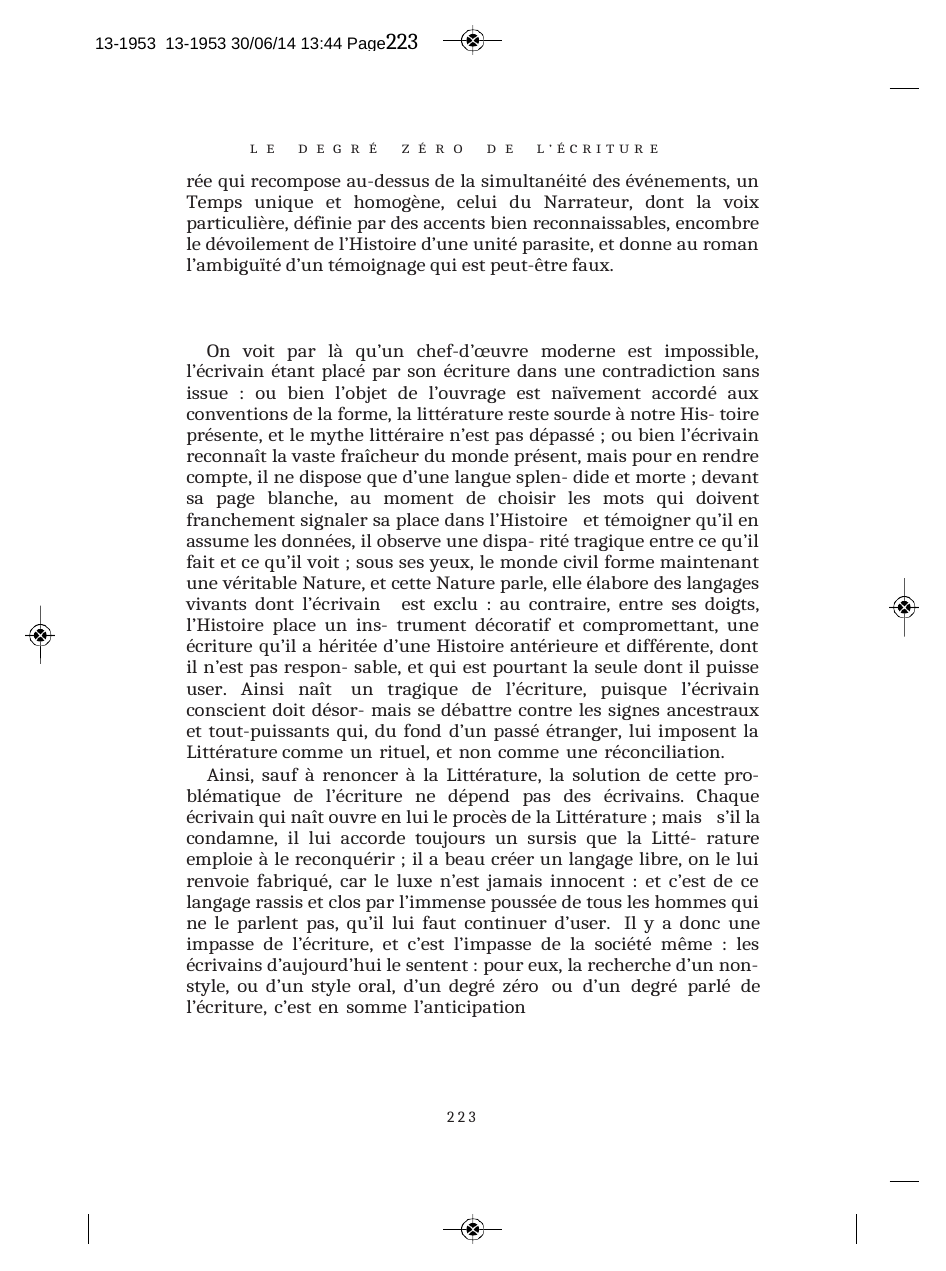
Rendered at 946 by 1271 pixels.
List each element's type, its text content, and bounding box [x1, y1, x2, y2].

text Ainsi, sauf à renoncer à la Littérature, la solution de cette pro- blématique de l’écriture ne dépend pas des écrivains. Chaque écrivain qui naît ouvre en lui le procès de la Littérature ; mais s’il la condamne, il lui accorde toujours un sursis que la Litté- rature emploie à le reconquérir ; il a beau créer un langage libre, on le lui renvoie fabriqué, car le luxe n’est jamais innocent : et c’est de ce langage rassis et clos par l’immense poussée de tous les hommes qui ne le parlent pas, qu’il lui faut continuer d’user. Il y a donc une impasse de l’écriture, et c’est l’impasse de la société même : les écrivains d’aujourd’hui le sentent : pour eux, la recherche d’un non-style, ou d’un style oral, d’un degré zéro ou d’un degré parlé de l’écriture, c’est en somme l’anticipation [186, 765, 760, 1018]
picture [889, 596, 919, 618]
picture [25, 624, 55, 646]
text On voit par là qu’un chef-d’œuvre moderne est impossible, l’écrivain étant placé par son écriture dans une contradiction sans issue : ou bien l’objet de l’ouvrage est naïvement accordé aux conventions de la forme, la littérature reste sourde à notre His- toire présente, et le mythe littéraire n’est pas dépassé ; ou bien l’écrivain reconnaît la vaste fraîcheur du monde présent, mais pour en rendre compte, il ne dispose que d’une langue splen- dide et morte ; devant sa page blanche, au moment de choisir les mots qui doivent franchement signaler sa place dans l’Histoire et témoigner qu’il en assume les données, il observe une dispa- rité tragique entre ce qu’il fait et ce qu’il voit ; sous ses yeux, le monde civil forme maintenant une véritable Nature, et cette Nature parle, elle élabore des langages vivants dont l’écrivain est exclu : au contraire, entre ses doigts, l’Histoire place un ins- trument décoratif et compromettant, une écriture qu’il a héritée d’une Histoire antérieure et différente, dont il n’est pas respon- sable, et qui est pourtant la seule dont il puisse user. Ainsi naît un tragique de l’écriture, puisque l’écrivain conscient doit désor- mais se débattre contre les signes ancestraux et tout-puissants qui, du fond d’un passé étranger, lui imposent la Littérature comme un rituel, et non comme une réconciliation. [186, 340, 760, 763]
text L E D E G R É Z É R O D E L ’ É C R I T U R E [249, 143, 946, 157]
picture [461, 25, 484, 55]
text rée qui recompose au-dessus de la simultanéité des événements, un Temps unique et homogène, celui du Narrateur, dont la voix particulière, définie par des accents bien reconnaissables, encombre le dévoilement de l’Histoire d’une unité parasite, et donne au roman l’ambiguïté d’un témoignage qui est peut-être faux. [186, 171, 760, 276]
picture [461, 1214, 484, 1244]
